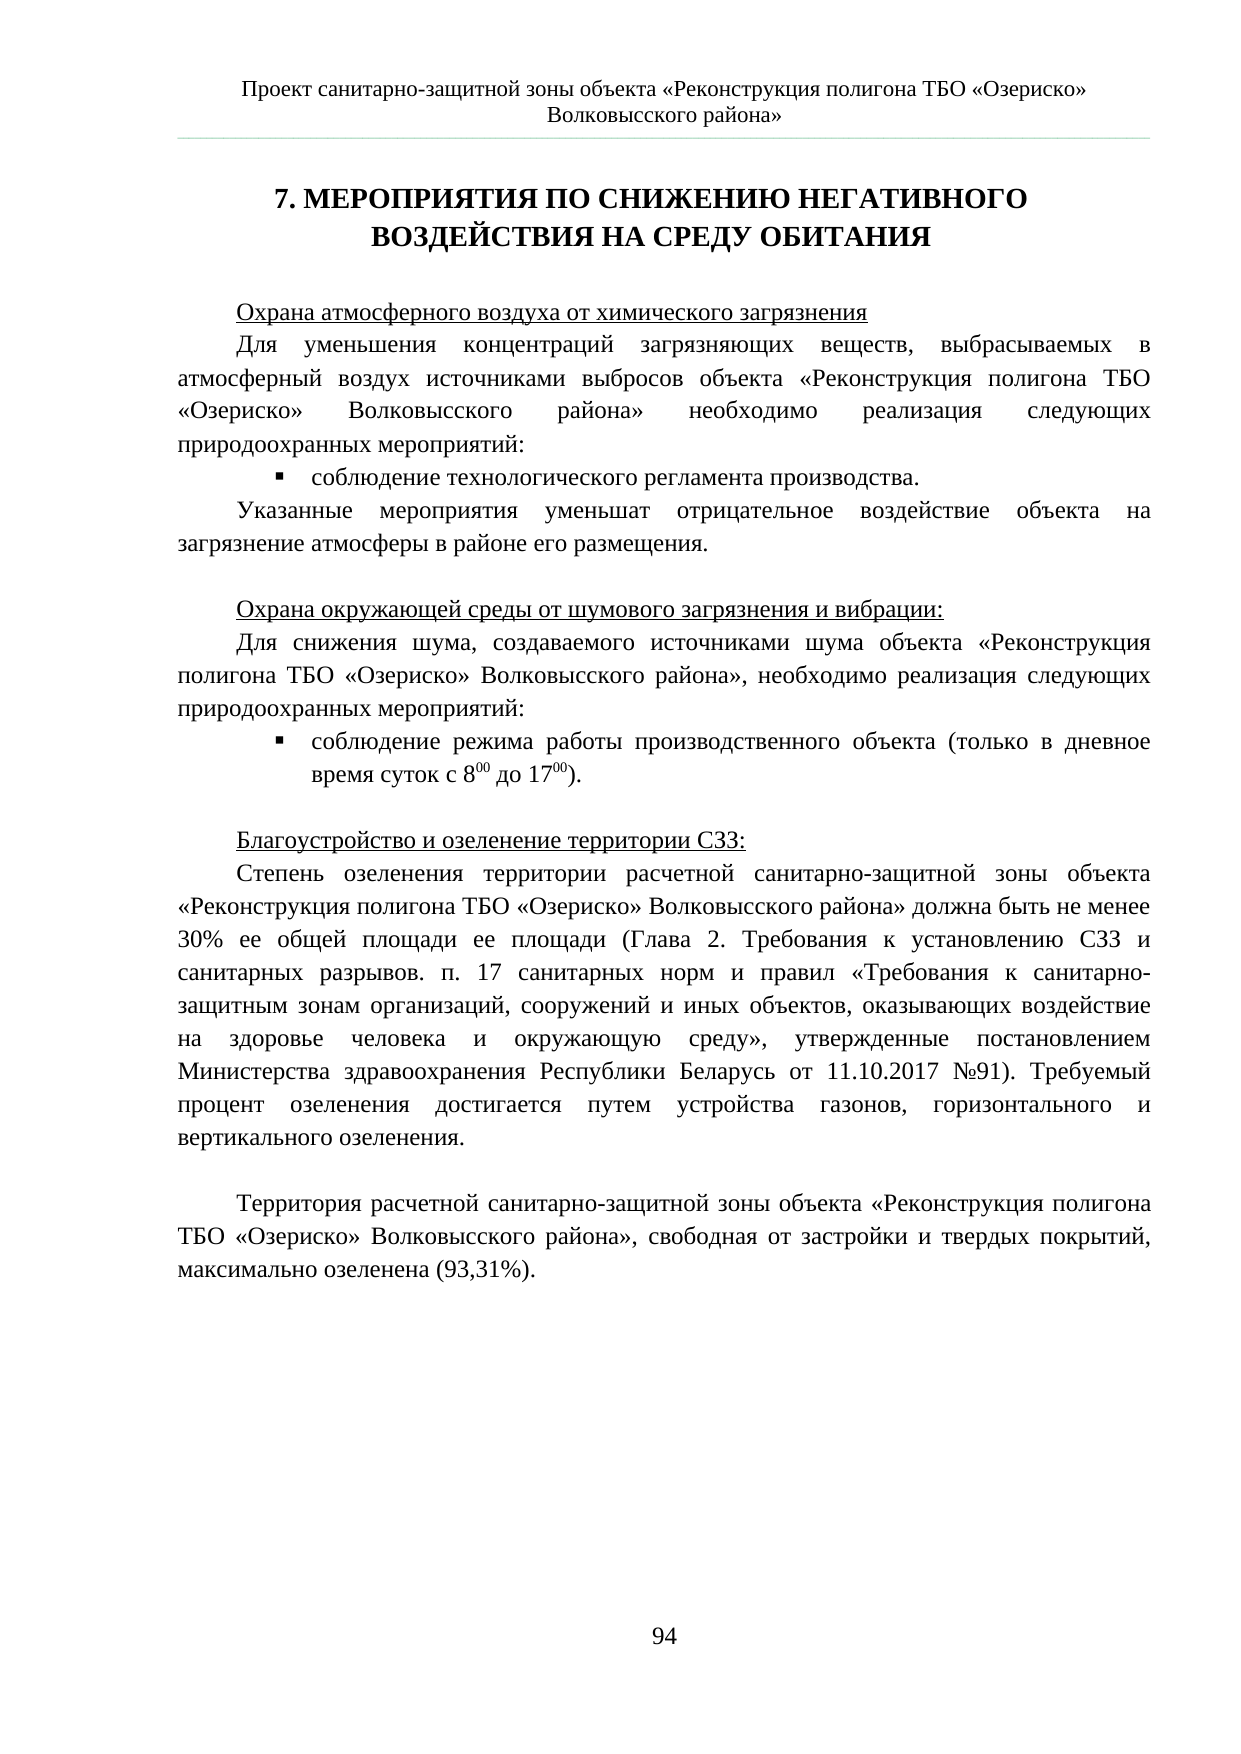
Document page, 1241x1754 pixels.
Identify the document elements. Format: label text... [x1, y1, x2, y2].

text Для уменьшения концентраций загрязняющих веществ, выбрасываемых в атмосферный воздух источниками выбросов объекта «Реконструкция полигона ТБО «Озериско» Волковысского района» необходимо реализация следующих природоохранных мероприятий: [177, 329, 1152, 457]
text Охрана окружающей среды от шумового загрязнения и вибрации: [177, 594, 1152, 622]
list соблюдение технологического регламента производства. [274, 462, 1152, 490]
list соблюдение режима работы производственного объекта (только в дневное время суток с 800 до 1700). [274, 726, 1152, 788]
text Охрана атмосферного воздуха от химического загрязнения [177, 297, 1152, 325]
text 7. МЕРОПРИЯТИЯ ПО СНИЖЕНИЮ НЕГАТИВНОГО ВОЗДЕЙСТВИЯ НА СРЕДУ ОБИТАНИЯ [177, 181, 1125, 253]
text Благоустройство и озеленение территории СЗЗ: [177, 825, 1152, 854]
text Территория расчетной санитарно-защитной зоны объекта «Реконструкция полигона ТБО «Озериско» Волковысского района», свободная от застройки и твердых покрытий, максимально озеленена (93,31%). [177, 1188, 1152, 1283]
text Указанные мероприятия уменьшат отрицательное воздействие объекта на загрязнение атмосферы в районе его размещения. [177, 495, 1152, 556]
text Для снижения шума, создаваемого источниками шума объекта «Реконструкция полигона ТБО «Озериско» Волковысского района», необходимо реализация следующих природоохранных мероприятий: [177, 627, 1152, 722]
text Степень озеленения территории расчетной санитарно-защитной зоны объекта «Реконструкция полигона ТБО «Озериско» Волковысского района» должна быть не менее 30% ее общей площади ее площади (Глава 2. Требования к установлению СЗЗ и санитарных разрывов. п. 17 санитарных норм и правил «Требования к санитарно-защитным зонам организаций, сооружений и иных объектов, оказывающих воздействие на здоровье человека и окружающую среду», утвержденные постановлением Министерства здравоохранения Республики Беларусь от 11.10.2017 №91). Требуемый процент озеленения достигается путем устройства газонов, горизонтального и вертикального озеленения. [177, 858, 1152, 1151]
